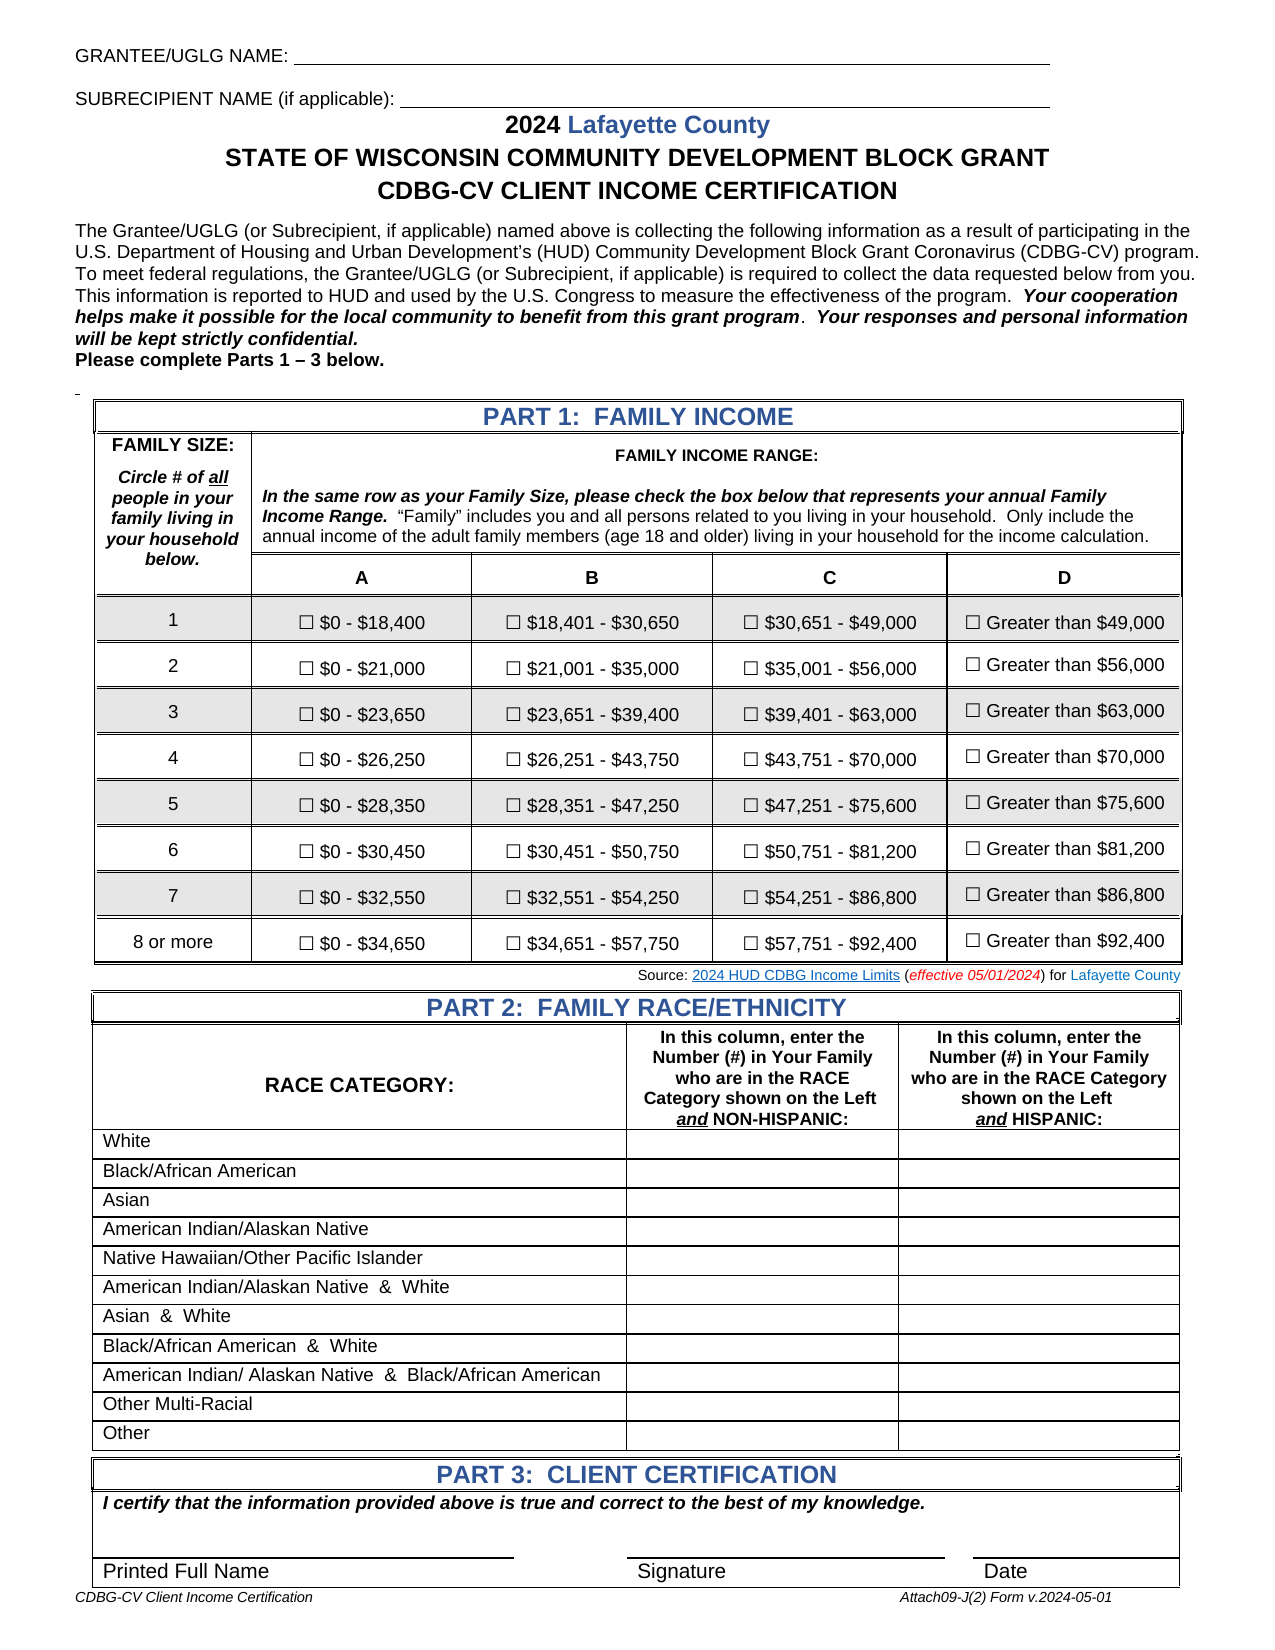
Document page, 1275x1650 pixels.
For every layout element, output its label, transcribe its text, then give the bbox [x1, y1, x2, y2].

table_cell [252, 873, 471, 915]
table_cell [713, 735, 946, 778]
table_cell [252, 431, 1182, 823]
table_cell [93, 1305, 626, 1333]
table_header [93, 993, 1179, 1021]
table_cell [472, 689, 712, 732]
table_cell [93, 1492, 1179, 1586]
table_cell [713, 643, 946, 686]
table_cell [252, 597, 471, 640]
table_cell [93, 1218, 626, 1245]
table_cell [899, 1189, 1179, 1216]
subtitle 2024 Lafayette County [75, 110, 1200, 138]
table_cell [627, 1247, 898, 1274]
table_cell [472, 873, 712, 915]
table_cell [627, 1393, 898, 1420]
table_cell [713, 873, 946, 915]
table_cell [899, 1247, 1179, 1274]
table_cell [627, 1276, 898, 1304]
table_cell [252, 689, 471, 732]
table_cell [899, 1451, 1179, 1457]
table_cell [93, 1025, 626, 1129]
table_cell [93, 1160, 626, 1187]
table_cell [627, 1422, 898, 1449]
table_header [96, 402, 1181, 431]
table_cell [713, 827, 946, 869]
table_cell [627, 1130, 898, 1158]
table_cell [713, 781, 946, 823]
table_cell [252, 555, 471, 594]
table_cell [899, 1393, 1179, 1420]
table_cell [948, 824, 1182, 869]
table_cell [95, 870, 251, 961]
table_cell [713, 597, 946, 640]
text Please complete Parts 1 – 3 below. [75, 349, 1200, 371]
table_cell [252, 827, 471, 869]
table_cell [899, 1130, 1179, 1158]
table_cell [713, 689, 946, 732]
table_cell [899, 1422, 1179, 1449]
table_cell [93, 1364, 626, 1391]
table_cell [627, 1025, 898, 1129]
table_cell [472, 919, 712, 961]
text Source: 2024 HUD CDBG Income Limits (effective 05/01/2024) for Lafayette County [75, 967, 1181, 983]
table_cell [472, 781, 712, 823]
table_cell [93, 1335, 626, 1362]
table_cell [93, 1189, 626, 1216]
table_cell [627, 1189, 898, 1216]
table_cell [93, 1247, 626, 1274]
text CDBG-CV CLIENT INCOME CERTIFICATION [75, 176, 1200, 204]
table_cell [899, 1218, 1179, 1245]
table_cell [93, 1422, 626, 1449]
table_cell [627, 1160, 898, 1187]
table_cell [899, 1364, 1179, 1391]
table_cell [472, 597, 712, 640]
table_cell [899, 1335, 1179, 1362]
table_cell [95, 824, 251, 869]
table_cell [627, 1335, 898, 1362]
text The Grantee/UGLG (or Subrecipient, if applicable) named above is collecting the following information as a result of participating in the U.S. Department of Housing and Urban Development’s (HUD) Community Development Block Grant Coronavirus (CDBG-CV) program. To meet federal regulations, the Grantee/UGLG (or Subrecipient, if applicable) is required to collect the data requested below from you. This information is reported to HUD and used by the U.S. Congress to measure the effectiveness of the program. Your cooperation helps make it possible for the local community to benefit from this grant program. Your responses and personal information will be kept strictly confidential. [75, 220, 1200, 349]
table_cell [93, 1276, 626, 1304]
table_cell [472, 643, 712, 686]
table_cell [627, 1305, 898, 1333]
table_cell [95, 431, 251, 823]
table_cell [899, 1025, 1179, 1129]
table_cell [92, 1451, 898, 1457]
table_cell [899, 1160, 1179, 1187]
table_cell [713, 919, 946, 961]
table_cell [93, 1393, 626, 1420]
text STATE OF WISCONSIN COMMUNITY DEVELOPMENT BLOCK GRANT [75, 143, 1200, 171]
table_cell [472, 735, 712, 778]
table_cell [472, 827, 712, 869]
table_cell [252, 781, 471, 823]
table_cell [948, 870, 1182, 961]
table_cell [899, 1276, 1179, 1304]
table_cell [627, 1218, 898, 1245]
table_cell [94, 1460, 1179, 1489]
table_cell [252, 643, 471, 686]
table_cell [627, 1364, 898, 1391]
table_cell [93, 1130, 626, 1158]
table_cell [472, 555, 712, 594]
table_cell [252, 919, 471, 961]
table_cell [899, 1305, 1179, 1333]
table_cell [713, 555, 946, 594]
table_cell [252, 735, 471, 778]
